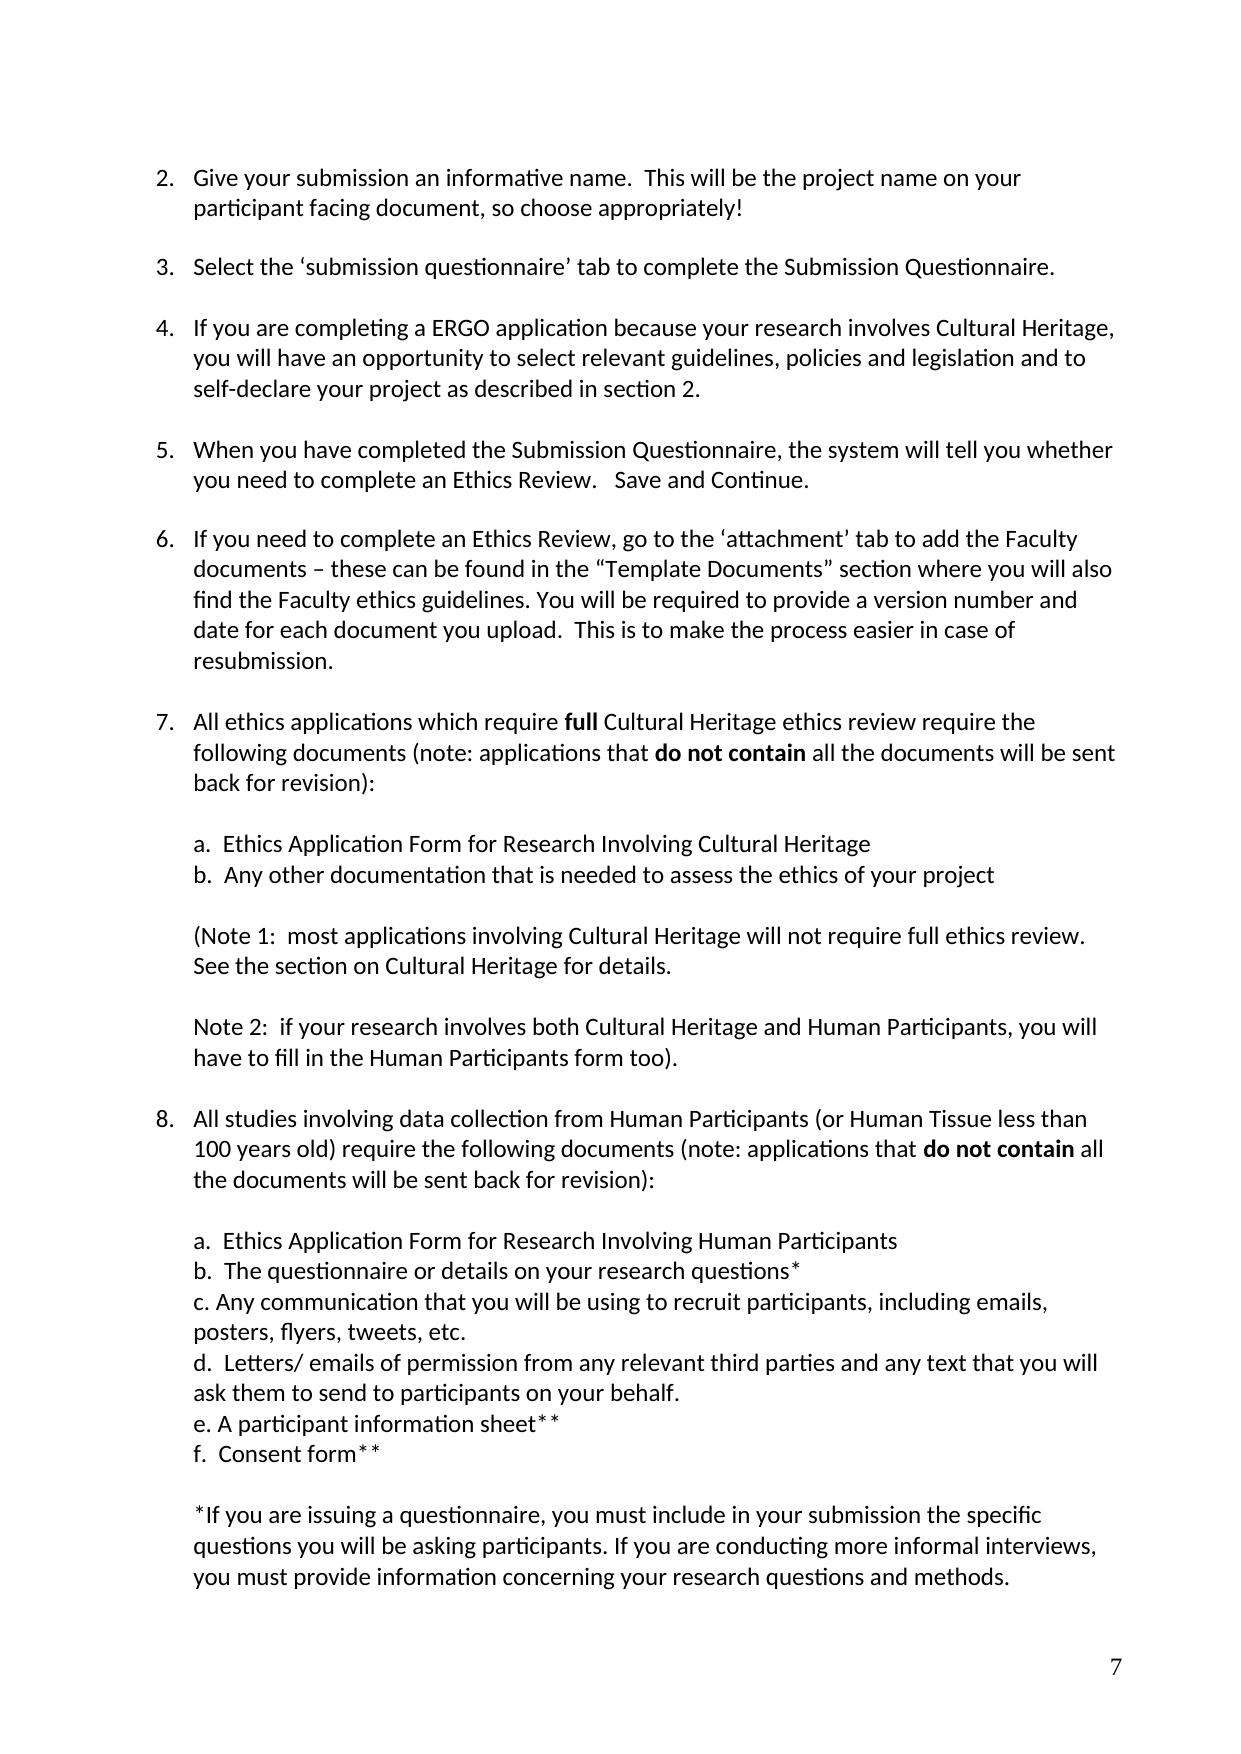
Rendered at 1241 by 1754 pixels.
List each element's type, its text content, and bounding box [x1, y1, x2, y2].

list b. The questionnaire or details on your research questions* [193, 1256, 1122, 1286]
list a. Ethics Application Form for Research Involving Human Participants [193, 1225, 1122, 1256]
list All studies involving data collection from Human Participants (or Human Tissue less than 100 years old) require the following documents (note: applications that do not contain all the documents will be sent back for revision): [156, 1103, 1122, 1194]
list a. Ethics Application Form for Research Involving Cultural Heritage [193, 828, 1122, 859]
list Select the ‘submission questionnaire’ tab to complete the Submission Questionnaire. [156, 251, 1122, 281]
list d. Letters/ emails of permission from any relevant third parties and any text that you will ask them to send to participants on your behalf. [193, 1347, 1122, 1408]
list If you are completing a ERGO application because your research involves Cultural Heritage, you will have an opportunity to select relevant guidelines, policies and legislation and to self-declare your project as described in section 2. [156, 312, 1122, 403]
list Give your submission an informative name. This will be the project name on your participant facing document, so choose appropriately! [156, 162, 1122, 251]
list (Note 1: most applications involving Cultural Heritage will not require full ethics review. See the section on Cultural Heritage for details. [193, 920, 1122, 981]
list All ethics applications which require full Cultural Heritage ethics review require the following documents (note: applications that do not contain all the documents will be sent back for revision): [156, 706, 1122, 798]
list When you have completed the Submission Questionnaire, the system will tell you whether you need to complete an Ethics Review. Save and Continue. [156, 434, 1122, 523]
list c. Any communication that you will be using to recruit participants, including emails, posters, flyers, tweets, etc. [193, 1286, 1122, 1347]
list f. Consent form** [193, 1439, 1122, 1469]
list If you need to complete an Ethics Review, go to the ‘attachment’ tab to add the Faculty documents – these can be found in the “Template Documents” section where you will also find the Faculty ethics guidelines. You will be required to provide a version number and date for each document you upload. This is to make the process easier in case of resubmission. [156, 523, 1122, 676]
list *If you are issuing a questionnaire, you must include in your submission the specific questions you will be asking participants. If you are conducting more informal interviews, you must provide information concerning your research questions and methods. [193, 1500, 1122, 1591]
list e. A participant information sheet** [193, 1408, 1122, 1439]
list Note 2: if your research involves both Cultural Heritage and Human Participants, you will have to fill in the Human Participants form too). [193, 1011, 1122, 1072]
list b. Any other documentation that is needed to assess the ethics of your project [193, 859, 1122, 889]
